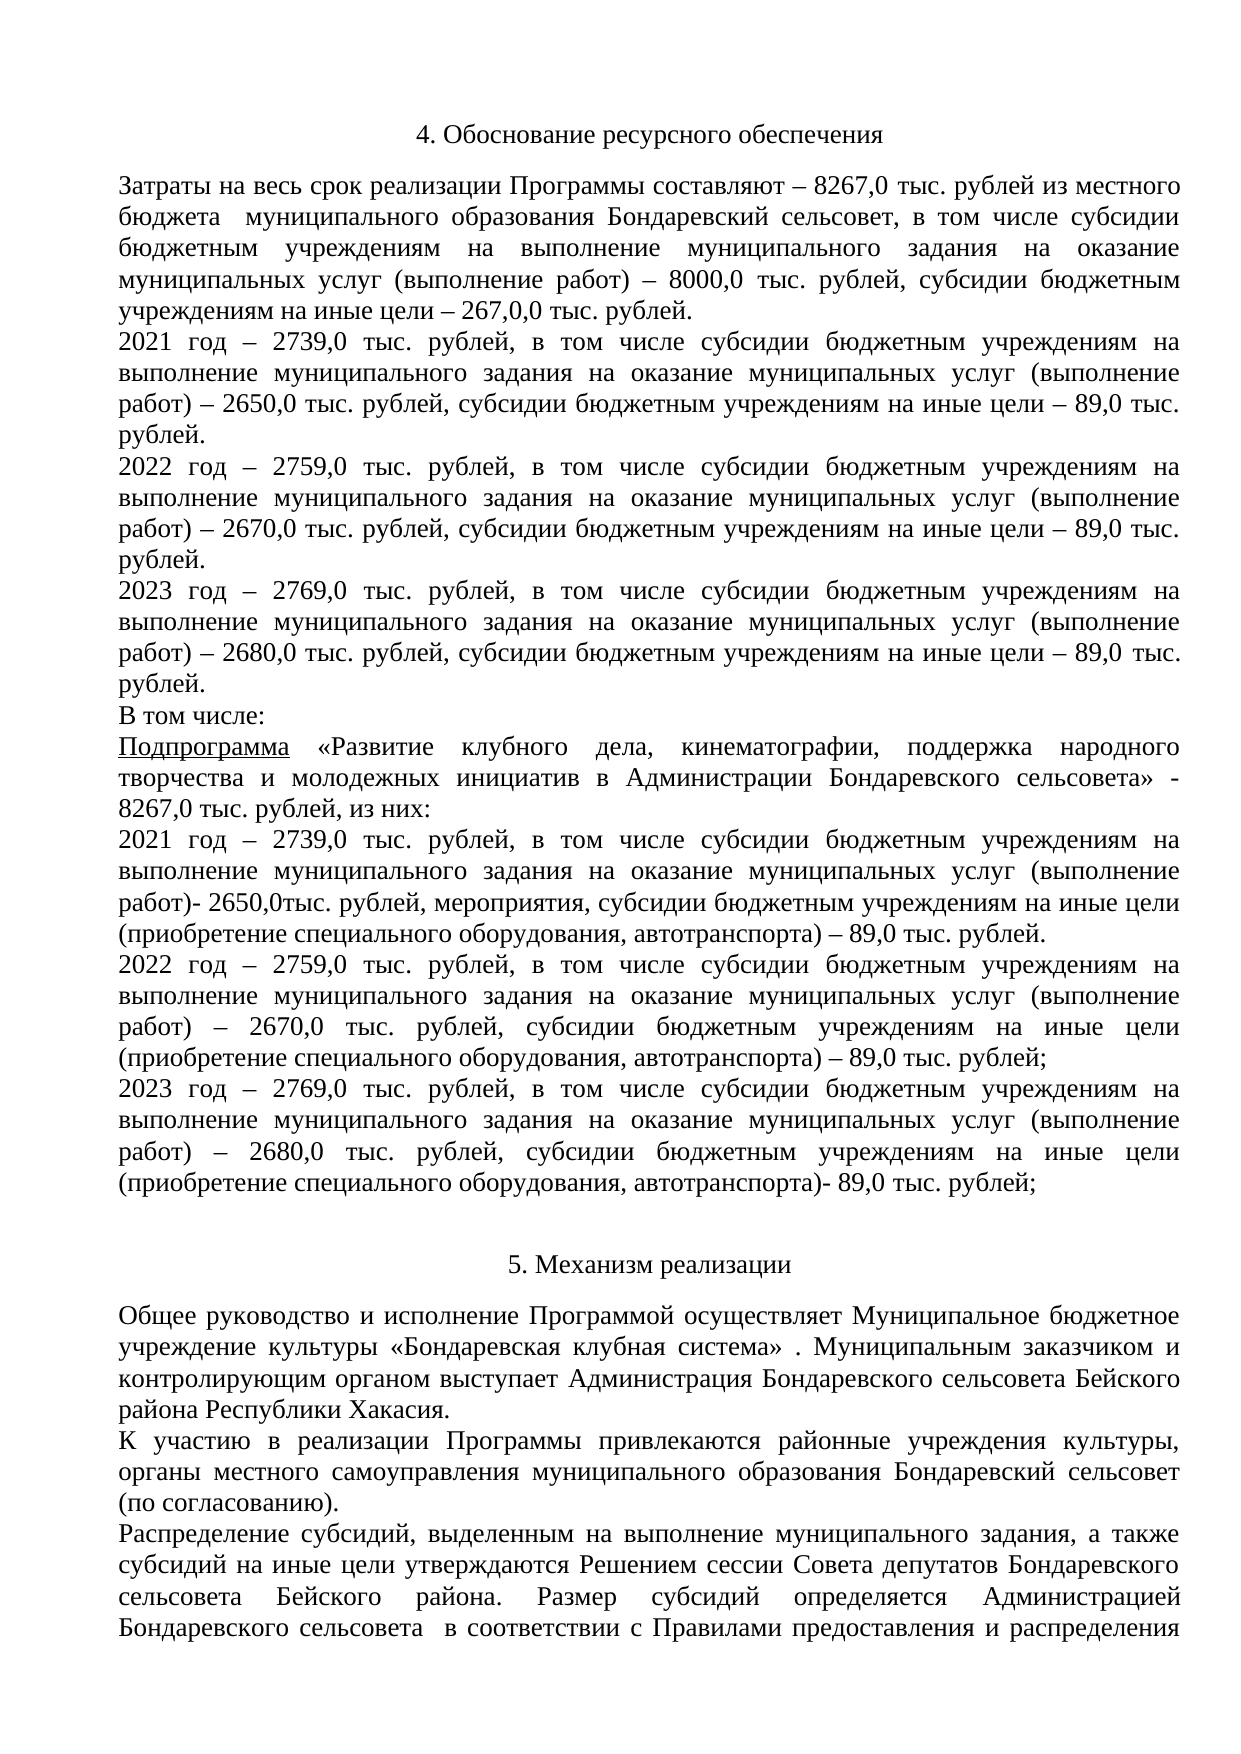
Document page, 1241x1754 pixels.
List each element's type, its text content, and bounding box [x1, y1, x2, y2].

text К участию в реализации Программы привлекаются районные учреждения культуры, органы местного самоуправления муниципального образования Бондаревский сельсовет (по согласованию). [118, 1424, 1181, 1517]
text 2023 год – 2769,0 тыс. рублей, в том числе субсидии бюджетным учреждениям на выполнение муниципального задания на оказание муниципальных услуг (выполнение работ) – 2680,0 тыс. рублей, субсидии бюджетным учреждениям на иные цели – 89,0 тыс. рублей. [118, 574, 1181, 699]
text 5. Механизм реализации [118, 1248, 1181, 1279]
text Подпрограмма «Развитие клубного дела, кинематографии, поддержка народного творчества и молодежных инициатив в Администрации Бондаревского сельсовета» - 8267,0 тыс. рублей, из них: [118, 730, 1181, 823]
text 2021 год – 2739,0 тыс. рублей, в том числе субсидии бюджетным учреждениям на выполнение муниципального задания на оказание муниципальных услуг (выполнение работ)- 2650,0тыс. рублей, мероприятия, субсидии бюджетным учреждениям на иные цели (приобретение специального оборудования, автотранспорта) – 89,0 тыс. рублей. [118, 823, 1181, 948]
text 4. Обоснование ресурсного обеспечения [118, 118, 1181, 149]
text В том числе: [118, 699, 1181, 730]
text Общее руководство и исполнение Программой осуществляет Муниципальное бюджетное учреждение культуры «Бондаревская клубная система» . Муниципальным заказчиком и контролирующим органом выступает Администрация Бондаревского сельсовета Бейского района Республики Хакасия. [118, 1299, 1181, 1424]
text 2022 год – 2759,0 тыс. рублей, в том числе субсидии бюджетным учреждениям на выполнение муниципального задания на оказание муниципальных услуг (выполнение работ) – 2670,0 тыс. рублей, субсидии бюджетным учреждениям на иные цели – 89,0 тыс. рублей. [118, 449, 1181, 574]
text Затраты на весь срок реализации Программы составляют – 8267,0 тыс. рублей из местного бюджета муниципального образования Бондаревский сельсовет, в том числе субсидии бюджетным учреждениям на выполнение муниципального задания на оказание муниципальных услуг (выполнение работ) – 8000,0 тыс. рублей, субсидии бюджетным учреждениям на иные цели – 267,0,0 тыс. рублей. [118, 169, 1181, 325]
text 2022 год – 2759,0 тыс. рублей, в том числе субсидии бюджетным учреждениям на выполнение муниципального задания на оказание муниципальных услуг (выполнение работ) – 2670,0 тыс. рублей, субсидии бюджетным учреждениям на иные цели (приобретение специального оборудования, автотранспорта) – 89,0 тыс. рублей; [118, 948, 1181, 1072]
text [118, 1517, 1181, 1642]
text 2023 год – 2769,0 тыс. рублей, в том числе субсидии бюджетным учреждениям на выполнение муниципального задания на оказание муниципальных услуг (выполнение работ) – 2680,0 тыс. рублей, субсидии бюджетным учреждениям на иные цели (приобретение специального оборудования, автотранспорта)- 89,0 тыс. рублей; [118, 1072, 1181, 1197]
text 2021 год – 2739,0 тыс. рублей, в том числе субсидии бюджетным учреждениям на выполнение муниципального задания на оказание муниципальных услуг (выполнение работ) – 2650,0 тыс. рублей, субсидии бюджетным учреждениям на иные цели – 89,0 тыс. рублей. [118, 325, 1181, 449]
